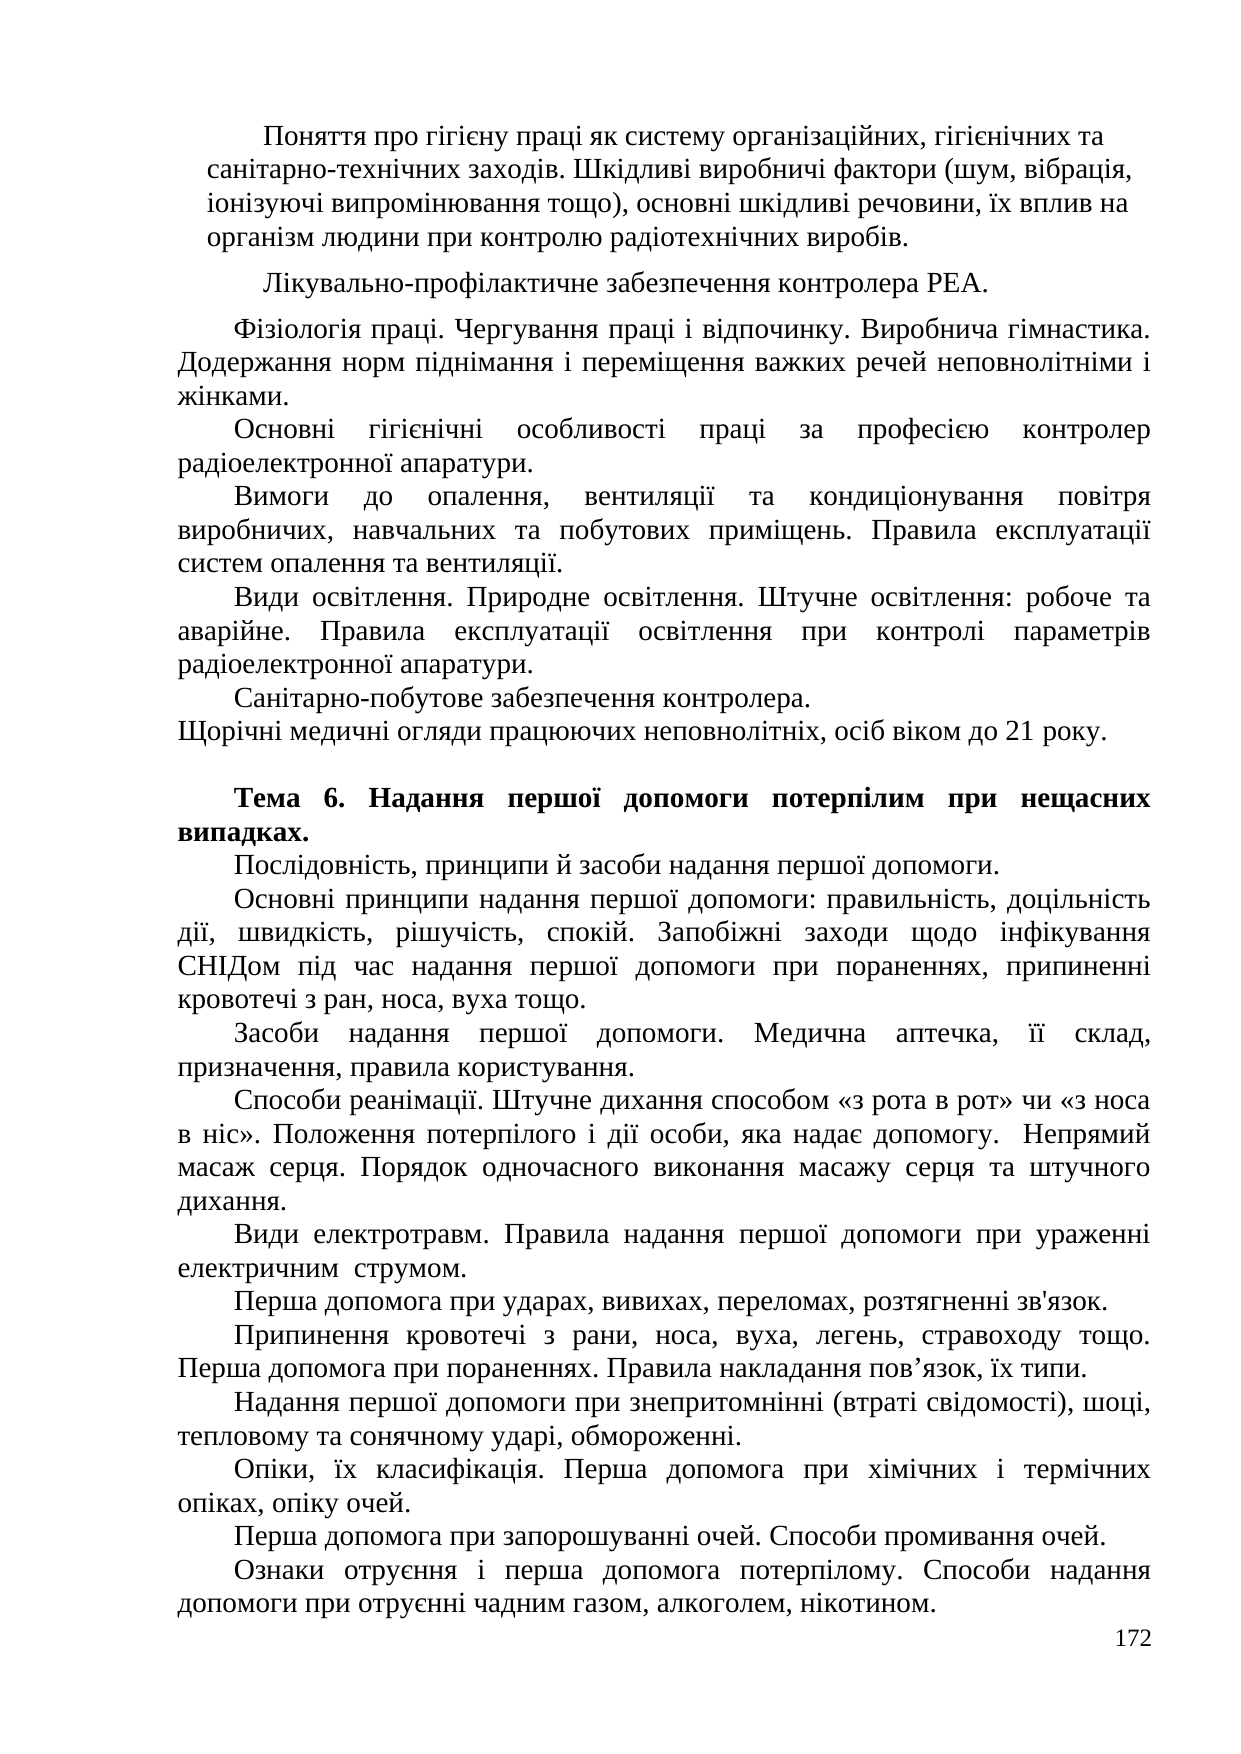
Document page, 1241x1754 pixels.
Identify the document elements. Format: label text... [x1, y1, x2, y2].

text Фізіологія праці. Чергування праці і відпочинку. Виробнича гімнастика. Додержання норм піднімання і переміщення важких речей неповнолітніми і жінками. [177, 311, 1152, 411]
text Надання першої допомоги при знепритомнінні (втраті свідомості), шоці, тепловому та сонячному ударі, обмороженні. [177, 1384, 1152, 1451]
text Лікувально-профілактичне забезпечення контролера РЕА. [207, 265, 1152, 298]
text Види освітлення. Природне освітлення. Штучне освітлення: робоче та аварійне. Правила експлуатації освітлення при контролі параметрів радіоелектронної апаратури. [177, 579, 1152, 680]
text Перша допомога при запорошуванні очей. Способи промивання очей. [177, 1518, 1152, 1552]
text Опіки, їх класифікація. Перша допомога при хімічних і термічних опіках, опіку очей. [177, 1451, 1152, 1518]
text Припинення кровотечі з рани, носа, вуха, легень, стравоходу тощо. Перша допомога при пораненнях. Правила накладання пов’язок, їх типи. [177, 1317, 1152, 1384]
text Щорічні медичні огляди працюючих неповнолітніх, осіб віком до 21 року. [177, 713, 1152, 747]
text Санітарно-побутове забезпечення контролера. [177, 680, 1152, 713]
text Вимоги до опалення, вентиляції та кондиціонування повітря виробничих, навчальних та побутових приміщень. Правила експлуатації систем опалення та вентиляції. [177, 478, 1152, 579]
text Основні принципи надання першої допомоги: правильність, доцільність дії, швидкість, рішучість, спокій. Запобіжні заходи щодо інфікування СНІДом під час надання першої допомоги при пораненнях, припиненні кровотечі з ран, носа, вуха тощо. [177, 881, 1152, 1015]
text Види електротравм. Правила надання першої допомоги при ураженні електричним струмом. [177, 1216, 1152, 1283]
text Перша допомога при ударах, вивихах, переломах, розтягненні зв'язок. [177, 1283, 1152, 1317]
text Ознаки отруєння і перша допомога потерпілому. Способи надання допомоги при отруєнні чадним газом, алкоголем, нікотином. [177, 1552, 1152, 1619]
text Послідовність, принципи й засоби надання першої допомоги. [177, 847, 1152, 881]
text Поняття про гігієну праці як систему організаційних, гігієнічних та санітарно-технічних заходів. Шкідливі виробничі фактори (шум, вібрація, іонізуючі випромінювання тощо), основні шкідливі речовини, їх вплив на організм людини при контролю радіотехнічних виробів. [207, 118, 1152, 252]
text Тема 6. Надання першої допомоги потерпілим при нещасних випадках. [177, 780, 1152, 847]
text Засоби надання першої допомоги. Медична аптечка, її склад, призначення, правила користування. [177, 1015, 1152, 1082]
text Основні гігієнічні особливості праці за професією контролер радіоелектронної апаратури. [177, 411, 1152, 478]
text Способи реанімації. Штучне дихання способом «з рота в рот» чи «з носа в ніс». Положення потерпілого і дії особи, яка надає допомогу. Непрямий масаж серця. Порядок одночасного виконання масажу серця та штучного дихання. [177, 1082, 1152, 1216]
